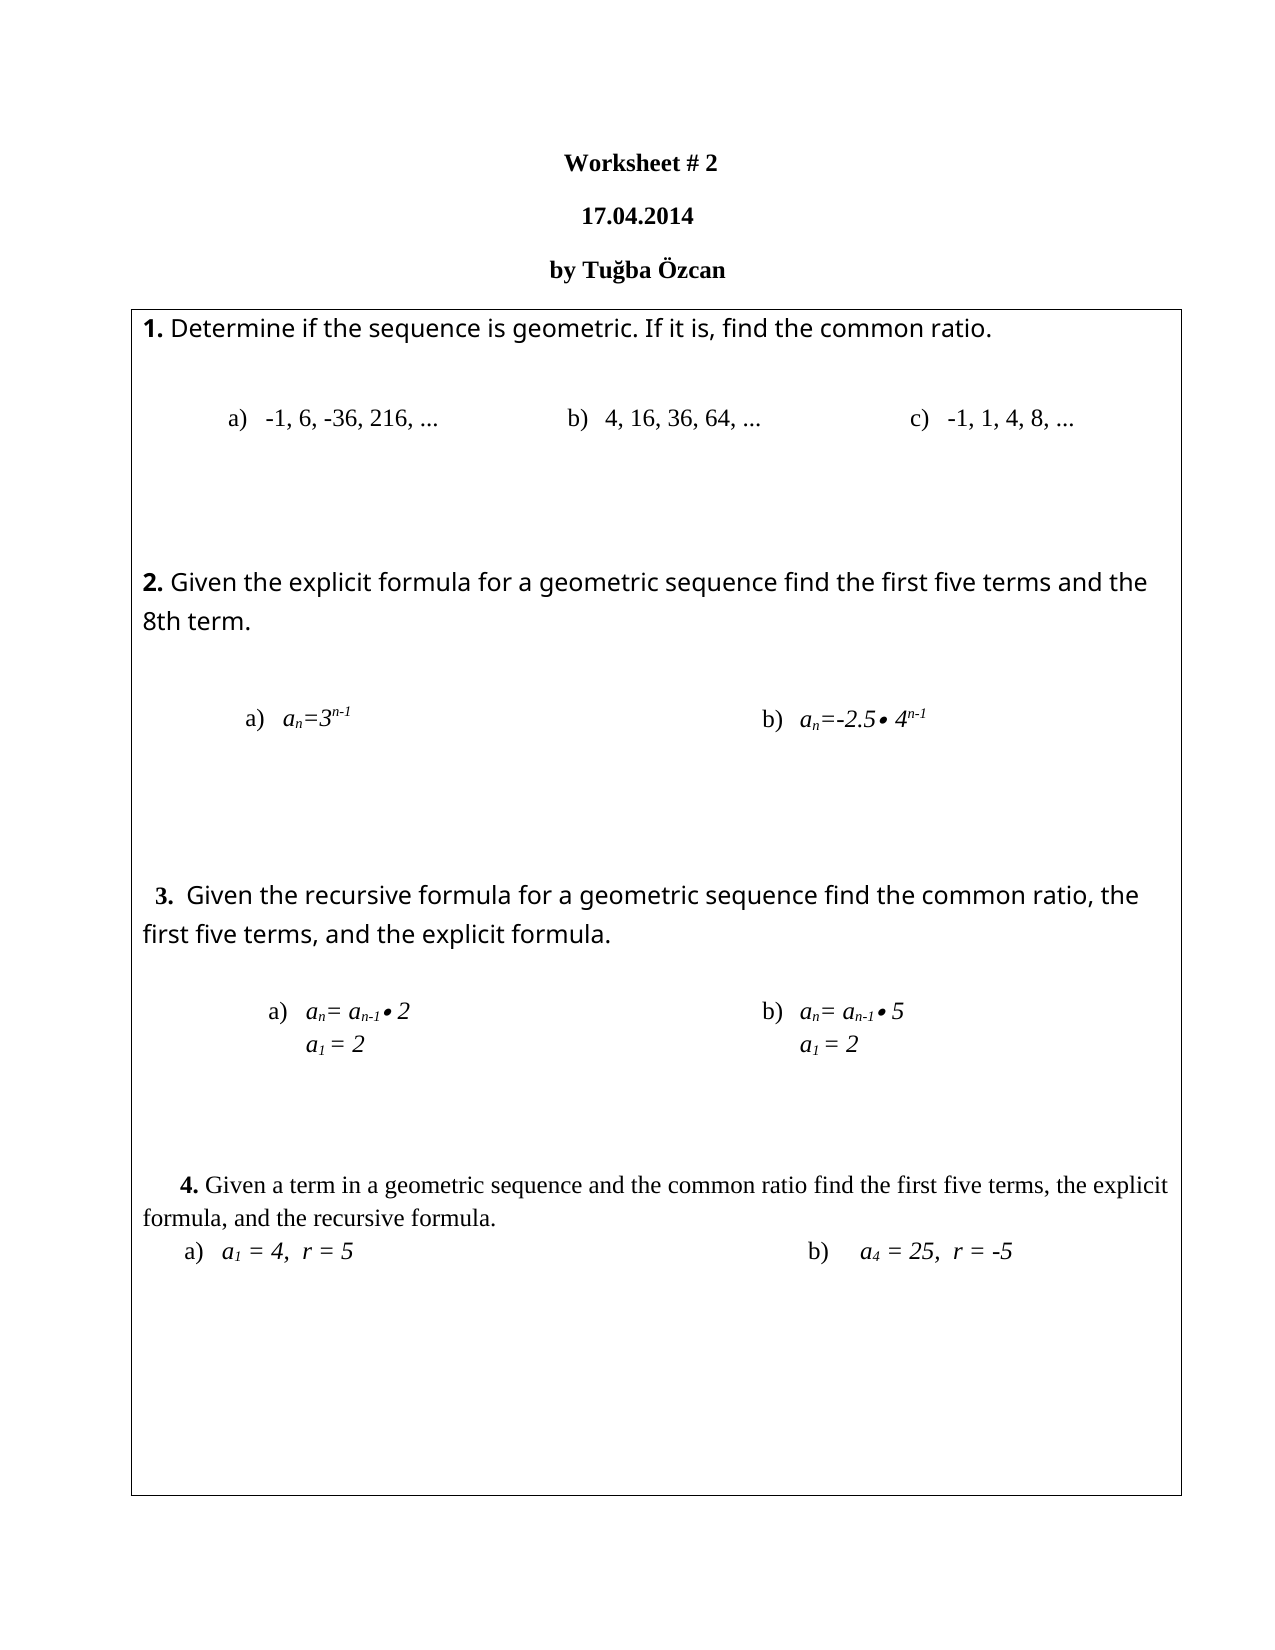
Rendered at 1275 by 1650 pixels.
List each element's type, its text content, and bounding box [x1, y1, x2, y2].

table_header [132, 310, 1181, 1495]
text by Tuğba Özcan [148, 255, 1127, 284]
text Worksheet # 2 [148, 148, 1127, 176]
text 17.04.2014 [148, 201, 1127, 230]
